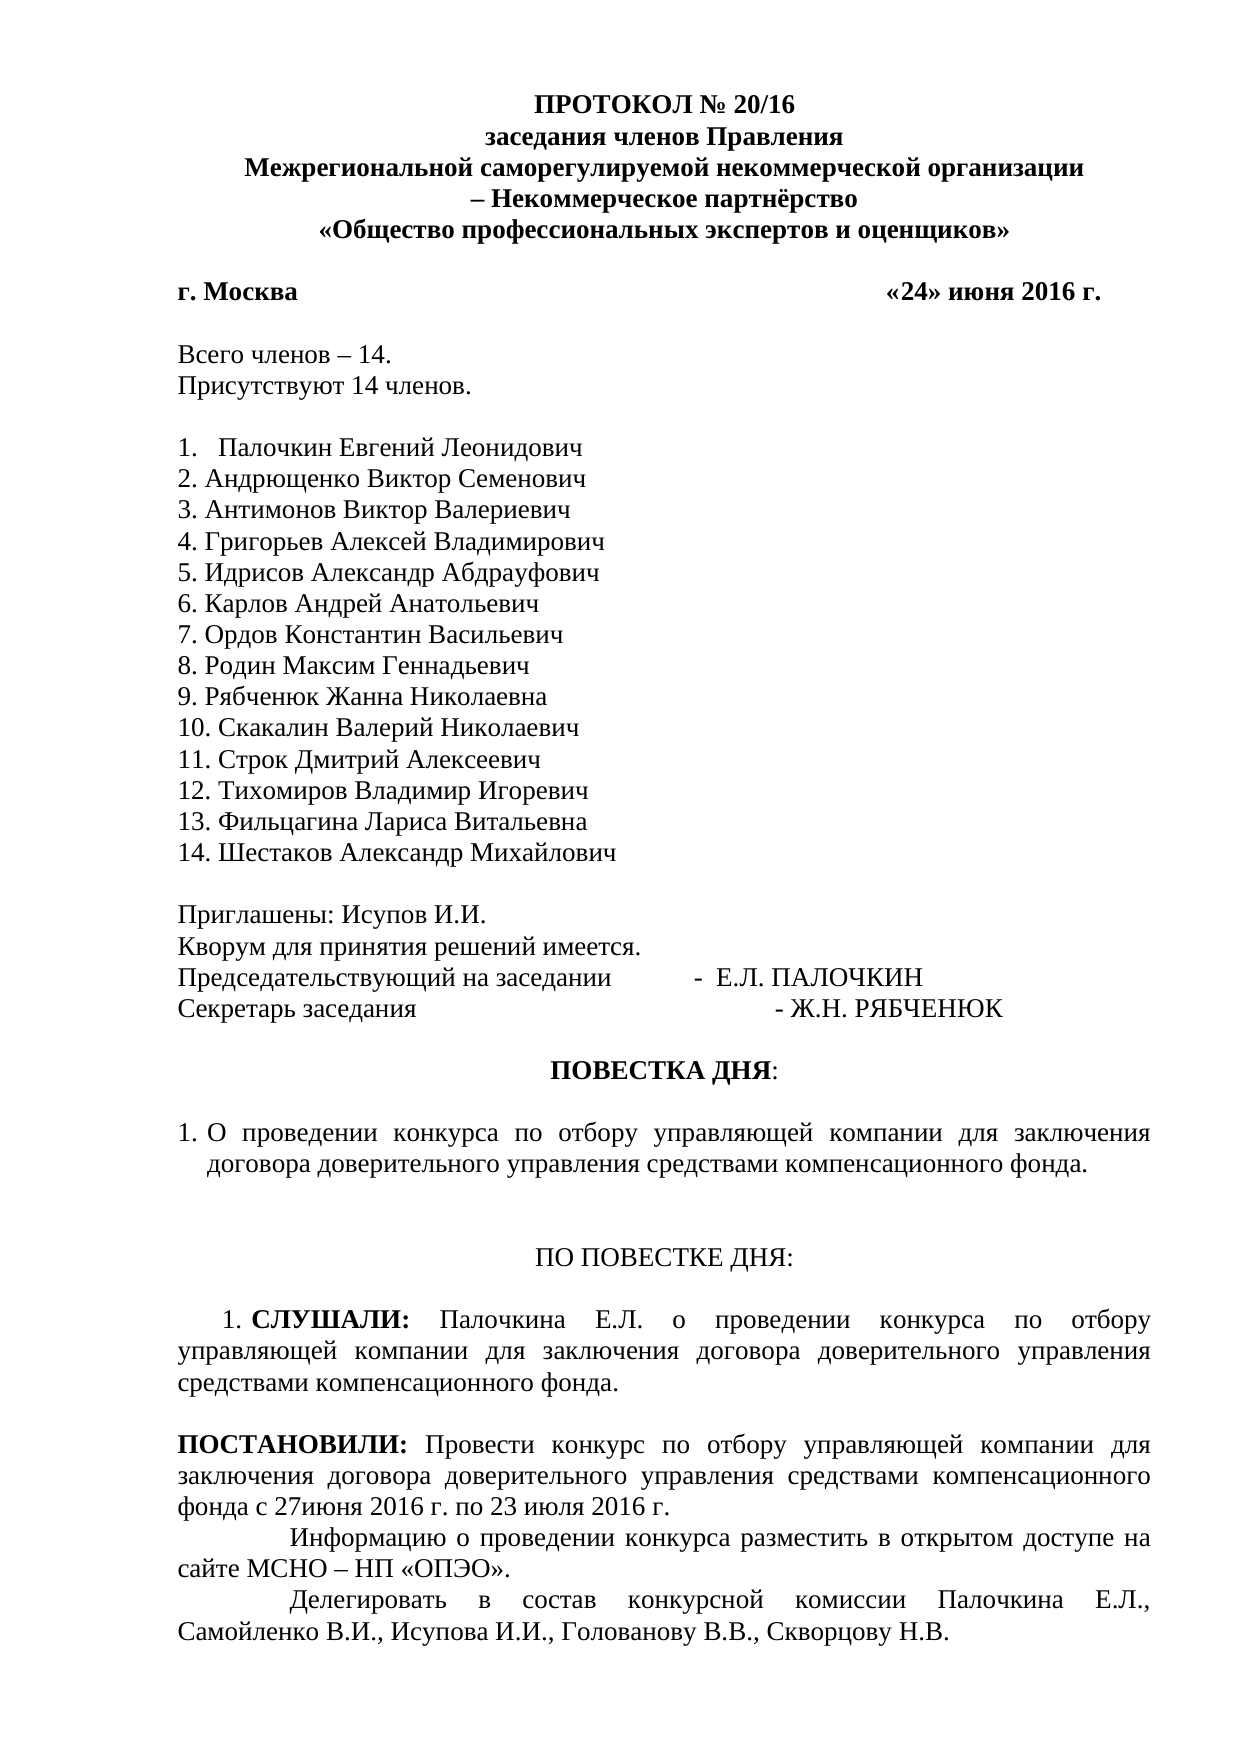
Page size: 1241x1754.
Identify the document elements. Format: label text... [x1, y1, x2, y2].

text г. Москва «24» июня 2016 г. [177, 276, 1152, 307]
text 3. Антимонов Виктор Валериевич [177, 493, 1152, 525]
text ПО ПОВЕСТКЕ ДНЯ: [177, 1241, 1152, 1272]
text Делегировать в состав конкурсной комиссии Палочкина Е.Л., Самойленко В.И., Исупова И.И., Голованову В.В., Скворцову Н.В. [177, 1584, 1152, 1646]
text заседания членов Правления [177, 120, 1152, 151]
text Секретарь заседания - Ж.Н. РЯБЧЕНЮК [177, 992, 1152, 1023]
text Председательствующий на заседании - Е.Л. ПАЛОЧКИН [177, 961, 1152, 992]
text 4. Григорьев Алексей Владимирович [177, 525, 1152, 556]
text 13. Фильцагина Лариса Витальевна [177, 805, 1152, 836]
text «Общество профессиональных экспертов и оценщиков» [177, 213, 1152, 244]
text – Некоммерческое партнёрство [177, 182, 1152, 213]
text Информацию о проведении конкурса разместить в открытом доступе на сайте МСНО – НП «ОПЭО». [177, 1521, 1152, 1584]
list СЛУШАЛИ: Палочкина Е.Л. о проведении конкурса по отбору управляющей компании для заключения договора доверительного управления средствами компенсационного фонда. [177, 1303, 1152, 1397]
text ПОВЕСТКА ДНЯ: [177, 1054, 1152, 1085]
text Межрегиональной саморегулируемой некоммерческой организации [177, 151, 1152, 182]
text Присутствуют 14 членов. [177, 369, 1152, 400]
text 14. Шестаков Александр Михайлович [177, 836, 1152, 867]
text 9. Рябченюк Жанна Николаевна [177, 680, 1152, 712]
text 1. Палочкин Евгений Леонидович [177, 431, 1152, 462]
list О проведении конкурса по отбору управляющей компании для заключения договора доверительного управления средствами компенсационного фонда. [177, 1116, 1152, 1179]
text 12. Тихомиров Владимир Игоревич [177, 774, 1152, 805]
text 2. Андрющенко Виктор Семенович [177, 462, 1152, 493]
text 6. Карлов Андрей Анатольевич [177, 587, 1152, 618]
text Всего членов – 14. [177, 338, 1152, 369]
text 11. Строк Дмитрий Алексеевич [177, 743, 1152, 774]
text 7. Ордов Константин Васильевич [177, 618, 1152, 649]
text ПРОТОКОЛ № 20/16 [177, 89, 1152, 120]
text 8. Родин Максим Геннадьевич [177, 649, 1152, 680]
text 5. Идрисов Александр Абдрауфович [177, 556, 1152, 587]
text Кворум для принятия решений имеется. [177, 929, 1152, 961]
text Приглашены: Исупов И.И. [177, 898, 1152, 929]
text 10. Скакалин Валерий Николаевич [177, 712, 1152, 743]
text ПОСТАНОВИЛИ: Провести конкурс по отбору управляющей компании для заключения договора доверительного управления средствами компенсационного фонда с 27июня 2016 г. по 23 июля 2016 г. [177, 1428, 1152, 1521]
